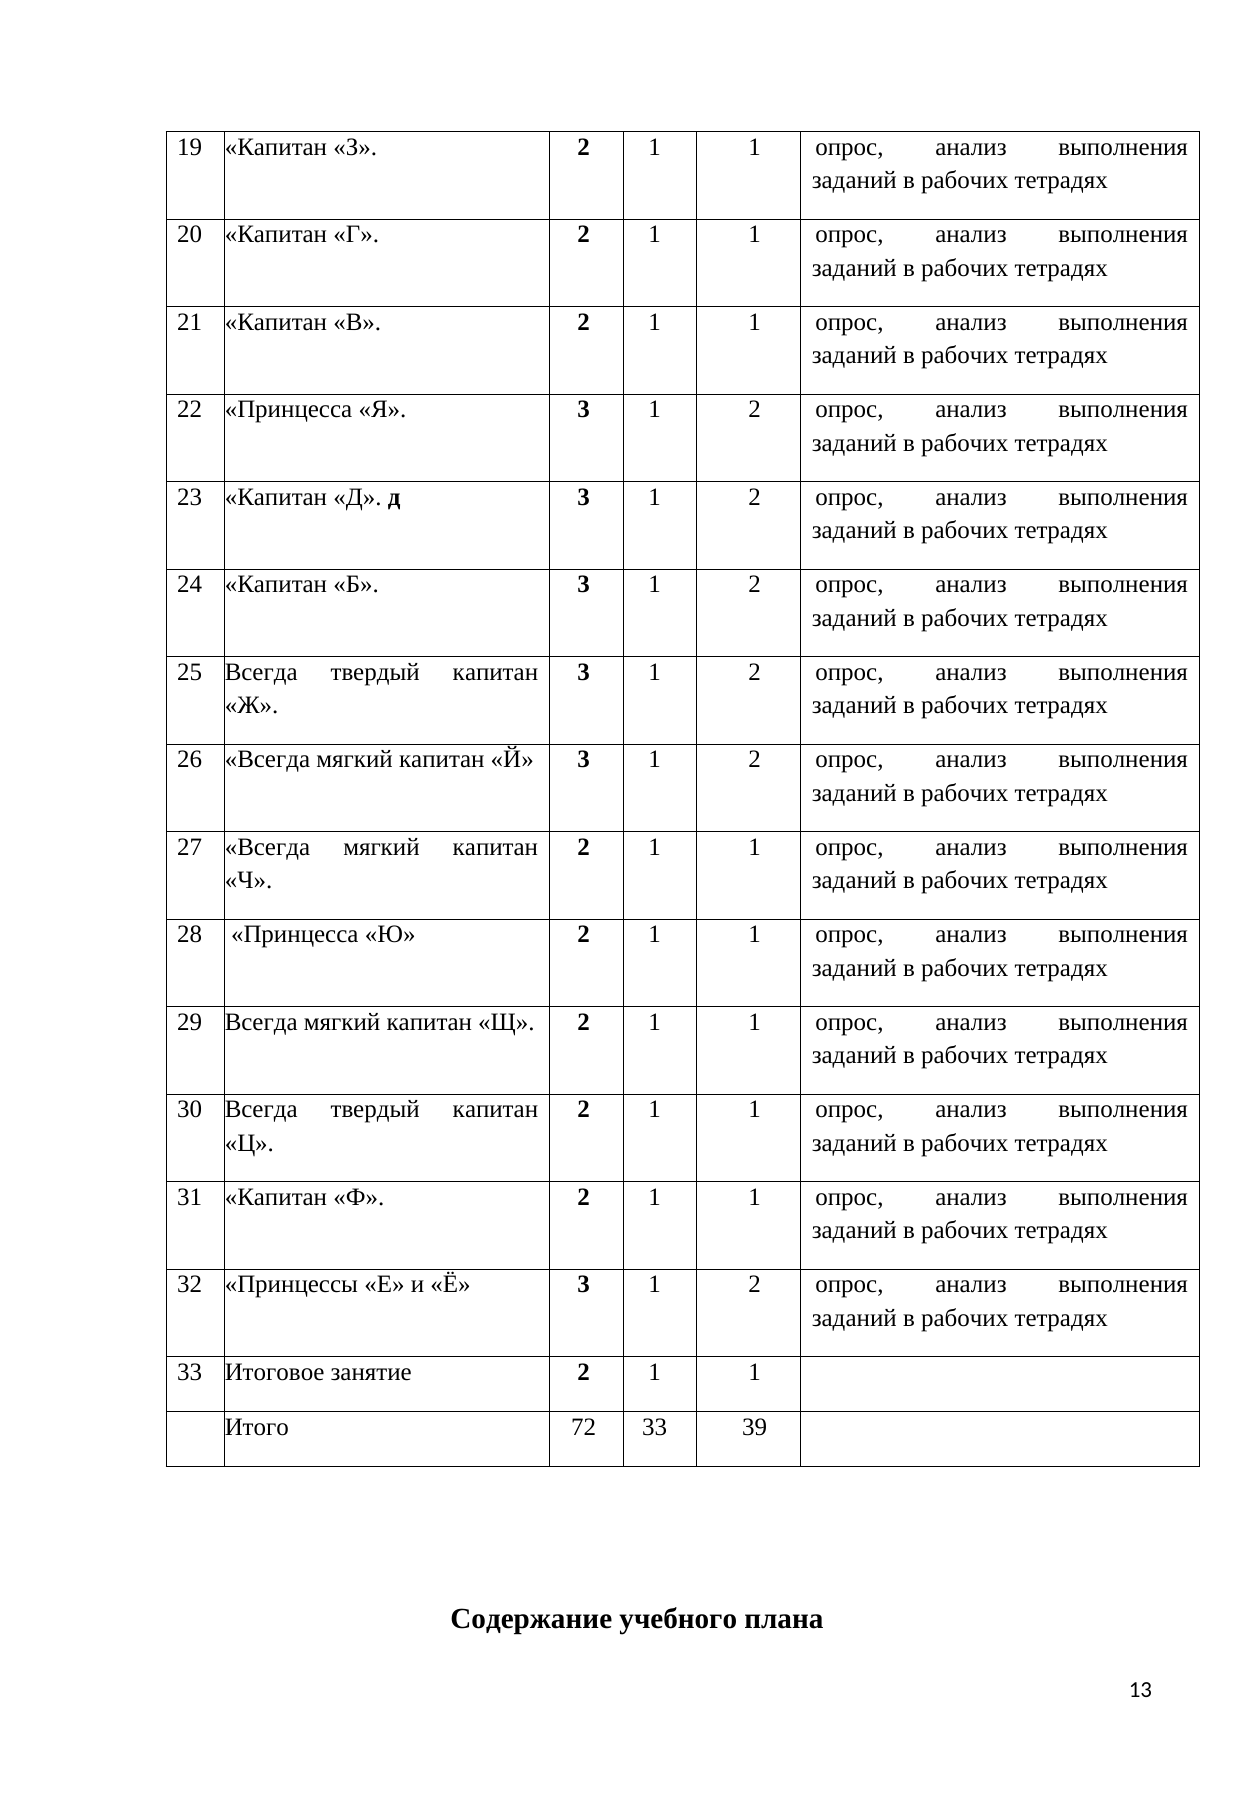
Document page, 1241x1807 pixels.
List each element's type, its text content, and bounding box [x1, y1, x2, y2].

table_cell опрос, анализ выполнения заданий в рабочих тетрадях [801, 832, 1199, 918]
table_cell 22 [167, 395, 224, 481]
table_cell 1 [624, 307, 696, 393]
table_cell Всегда твердый капитан «Ж». [225, 657, 549, 743]
table_cell 1 [697, 220, 800, 306]
table_cell 20 [167, 220, 224, 306]
table_cell опрос, анализ выполнения заданий в рабочих тетрадях [801, 657, 1199, 743]
table_cell опрос, анализ выполнения заданий в рабочих тетрадях [801, 395, 1199, 481]
table_cell «Капитан «Г». [225, 220, 549, 306]
table_cell «Капитан «Ф». [225, 1182, 549, 1268]
table_cell 3 [550, 1270, 623, 1356]
table_cell 24 [167, 570, 224, 656]
table_cell опрос, анализ выполнения заданий в рабочих тетрадях [801, 1095, 1199, 1181]
table_cell 72 [550, 1412, 623, 1466]
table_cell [801, 307, 1199, 393]
table_cell 1 [624, 745, 696, 831]
table_cell 1 [697, 920, 800, 1006]
table_cell 2 [550, 1095, 623, 1181]
table_cell 33 [167, 1357, 224, 1411]
table_cell 1 [624, 220, 696, 306]
table_cell «Капитан «В». [225, 307, 549, 393]
table_cell 1 [624, 920, 696, 1006]
table_cell 1 [697, 132, 800, 218]
table_cell 31 [167, 1182, 224, 1268]
table_cell [167, 1412, 224, 1466]
table_cell 1 [624, 832, 696, 918]
table_cell «Всегда мягкий капитан «Й» [225, 745, 549, 831]
table_cell 2 [550, 1007, 623, 1093]
table_cell 3 [550, 482, 623, 568]
table_cell [801, 1412, 1199, 1466]
table_cell 3 [550, 745, 623, 831]
table_cell 33 [624, 1412, 696, 1466]
table_cell 1 [624, 570, 696, 656]
table_cell 29 [167, 1007, 224, 1093]
table_cell 27 [167, 832, 224, 918]
text Содержание учебного плана [177, 1601, 1008, 1634]
table_cell Итого [225, 1412, 549, 1466]
table_cell 3 [550, 657, 623, 743]
table_cell 1 [624, 132, 696, 218]
table_cell опрос, анализ выполнения заданий в рабочих тетрадях [801, 920, 1199, 1006]
table_cell [801, 1357, 1199, 1411]
table_cell 1 [624, 395, 696, 481]
table_cell «Капитан «Б». [225, 570, 549, 656]
table_cell 2 [550, 132, 623, 218]
table_cell 2 [697, 482, 800, 568]
table_cell 2 [550, 920, 623, 1006]
table_cell «Капитан «Д». д [225, 482, 549, 568]
table_cell 2 [697, 745, 800, 831]
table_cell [801, 132, 1199, 218]
table_cell 1 [697, 307, 800, 393]
table_cell 1 [697, 1007, 800, 1093]
table_cell 32 [167, 1270, 224, 1356]
table_cell 1 [624, 1095, 696, 1181]
table_cell опрос, анализ выполнения заданий в рабочих тетрадях [801, 570, 1199, 656]
table_cell 1 [624, 657, 696, 743]
table_cell 23 [167, 482, 224, 568]
table_cell 3 [550, 570, 623, 656]
table_cell 30 [167, 1095, 224, 1181]
table_cell 19 [167, 132, 224, 218]
table_cell 2 [697, 1270, 800, 1356]
table_cell 28 [167, 920, 224, 1006]
table_cell опрос, анализ выполнения заданий в рабочих тетрадях [801, 1007, 1199, 1093]
table_cell Всегда твердый капитан «Ц». [225, 1095, 549, 1181]
table_cell 2 [697, 570, 800, 656]
table_cell 2 [550, 307, 623, 393]
table_cell «Капитан «З». [225, 132, 549, 218]
table_cell опрос, анализ выполнения заданий в рабочих тетрадях [801, 1270, 1199, 1356]
table_cell 2 [697, 657, 800, 743]
table_cell 39 [697, 1412, 800, 1466]
table_cell 1 [697, 1357, 800, 1411]
table_cell 1 [697, 832, 800, 918]
table_cell 2 [550, 832, 623, 918]
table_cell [801, 220, 1199, 306]
table_cell 1 [697, 1095, 800, 1181]
table_cell Итоговое занятие [225, 1357, 549, 1411]
table_cell 21 [167, 307, 224, 393]
table_cell 1 [624, 1357, 696, 1411]
table_cell опрос, анализ выполнения заданий в рабочих тетрадях [801, 1182, 1199, 1268]
table_cell 26 [167, 745, 224, 831]
table_cell «Принцессы «Е» и «Ё» [225, 1270, 549, 1356]
table_cell опрос, анализ выполнения заданий в рабочих тетрадях [801, 482, 1199, 568]
table_cell Всегда мягкий капитан «Щ». [225, 1007, 549, 1093]
table_cell «Принцесса «Ю» [225, 920, 549, 1006]
table_cell 25 [167, 657, 224, 743]
table_cell 1 [697, 1182, 800, 1268]
table_cell 1 [624, 482, 696, 568]
table_cell «Принцесса «Я». [225, 395, 549, 481]
table_cell «Всегда мягкий капитан «Ч». [225, 832, 549, 918]
table_cell 2 [550, 1182, 623, 1268]
table_cell 1 [624, 1007, 696, 1093]
table_cell 1 [624, 1182, 696, 1268]
table_cell 2 [697, 395, 800, 481]
table_cell 1 [624, 1270, 696, 1356]
table_cell 2 [550, 220, 623, 306]
table_cell 2 [550, 1357, 623, 1411]
table_cell 3 [550, 395, 623, 481]
table_cell опрос, анализ выполнения заданий в рабочих тетрадях [801, 745, 1199, 831]
